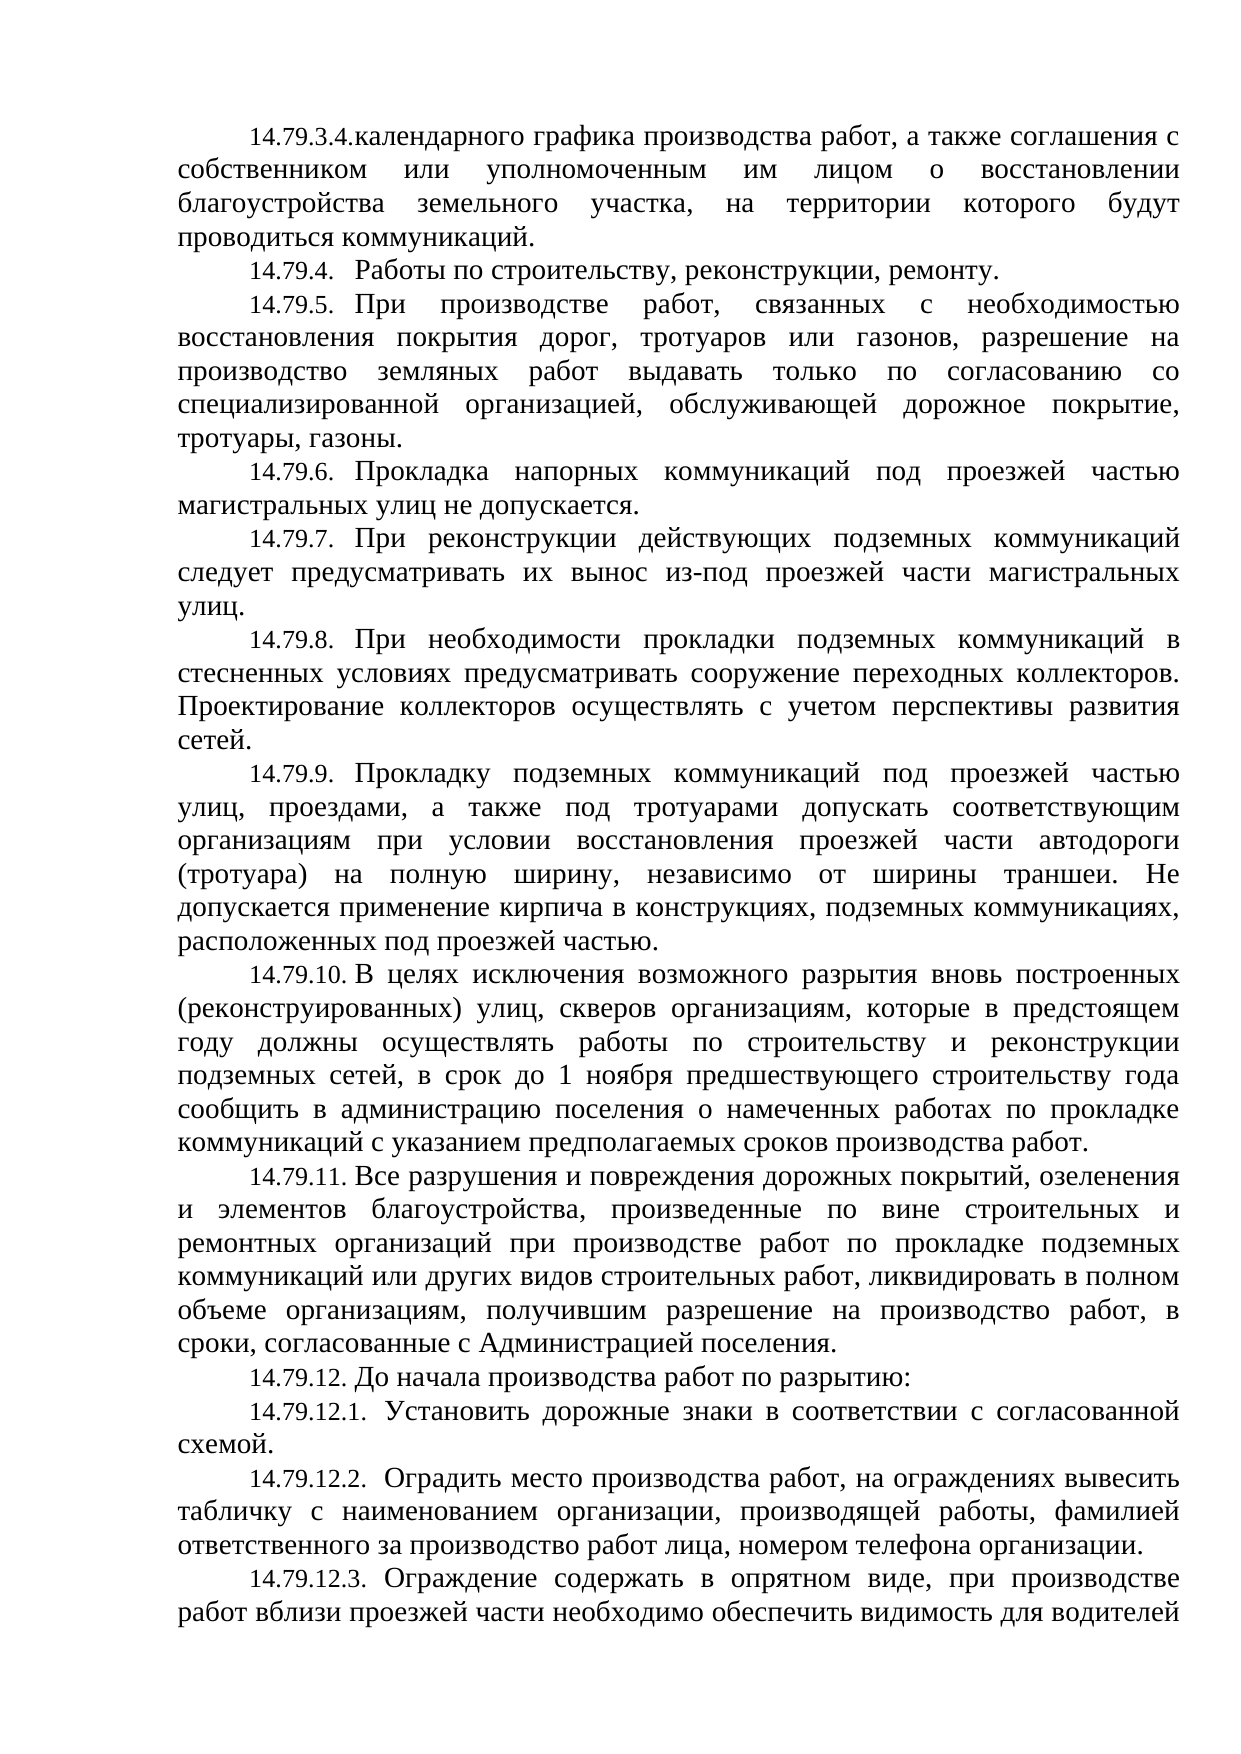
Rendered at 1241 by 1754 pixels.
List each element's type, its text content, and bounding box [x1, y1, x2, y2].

list Прокладка напорных коммуникаций под проезжей частью магистральных улиц не допускается. [177, 453, 1181, 521]
list календарного графика производства работ, а также соглашения с собственником или уполномоченным им лицом о восстановлении благоустройства земельного участка, на территории которого будут проводиться коммуникаций. [177, 118, 1181, 252]
list Установить дорожные знаки в соответствии с согласованной схемой. [177, 1393, 1181, 1460]
list В целях исключения возможного разрытия вновь построенных (реконструированных) улиц, скверов организациям, которые в предстоящем году должны осуществлять работы по строительству и реконструкции подземных сетей, в срок до 1 ноября предшествующего строительству года сообщить в администрацию поселения о намеченных работах по прокладке коммуникаций с указанием предполагаемых сроков производства работ. [177, 957, 1181, 1158]
list Работы по строительству, реконструкции, ремонту. [177, 252, 1181, 286]
list Прокладку подземных коммуникаций под проезжей частью улиц, проездами, а также под тротуарами допускать соответствующим организациям при условии восстановления проезжей части автодороги (тротуара) на полную ширину, независимо от ширины траншеи. Не допускается применение кирпича в конструкциях, подземных коммуникациях, расположенных под проезжей частью. [177, 755, 1181, 957]
list При реконструкции действующих подземных коммуникаций следует предусматривать их вынос из-под проезжей части магистральных улиц. [177, 521, 1181, 621]
list При необходимости прокладки подземных коммуникаций в стесненных условиях предусматривать сооружение переходных коллекторов. Проектирование коллекторов осуществлять с учетом перспективы развития сетей. [177, 621, 1181, 755]
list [177, 1560, 1181, 1627]
list До начала производства работ по разрытию: [177, 1359, 1181, 1393]
list Оградить место производства работ, на ограждениях вывесить табличку с наименованием организации, производящей работы, фамилией ответственного за производство работ лица, номером телефона организации. [177, 1460, 1181, 1560]
list Все разрушения и повреждения дорожных покрытий, озеленения и элементов благоустройства, произведенные по вине строительных и ремонтных организаций при производстве работ по прокладке подземных коммуникаций или других видов строительных работ, ликвидировать в полном объеме организациям, получившим разрешение на производство работ, в сроки, согласованные с Администрацией поселения. [177, 1158, 1181, 1359]
list При производстве работ, связанных с необходимостью восстановления покрытия дорог, тротуаров или газонов, разрешение на производство земляных работ выдавать только по согласованию со специализированной организацией, обслуживающей дорожное покрытие, тротуары, газоны. [177, 286, 1181, 453]
